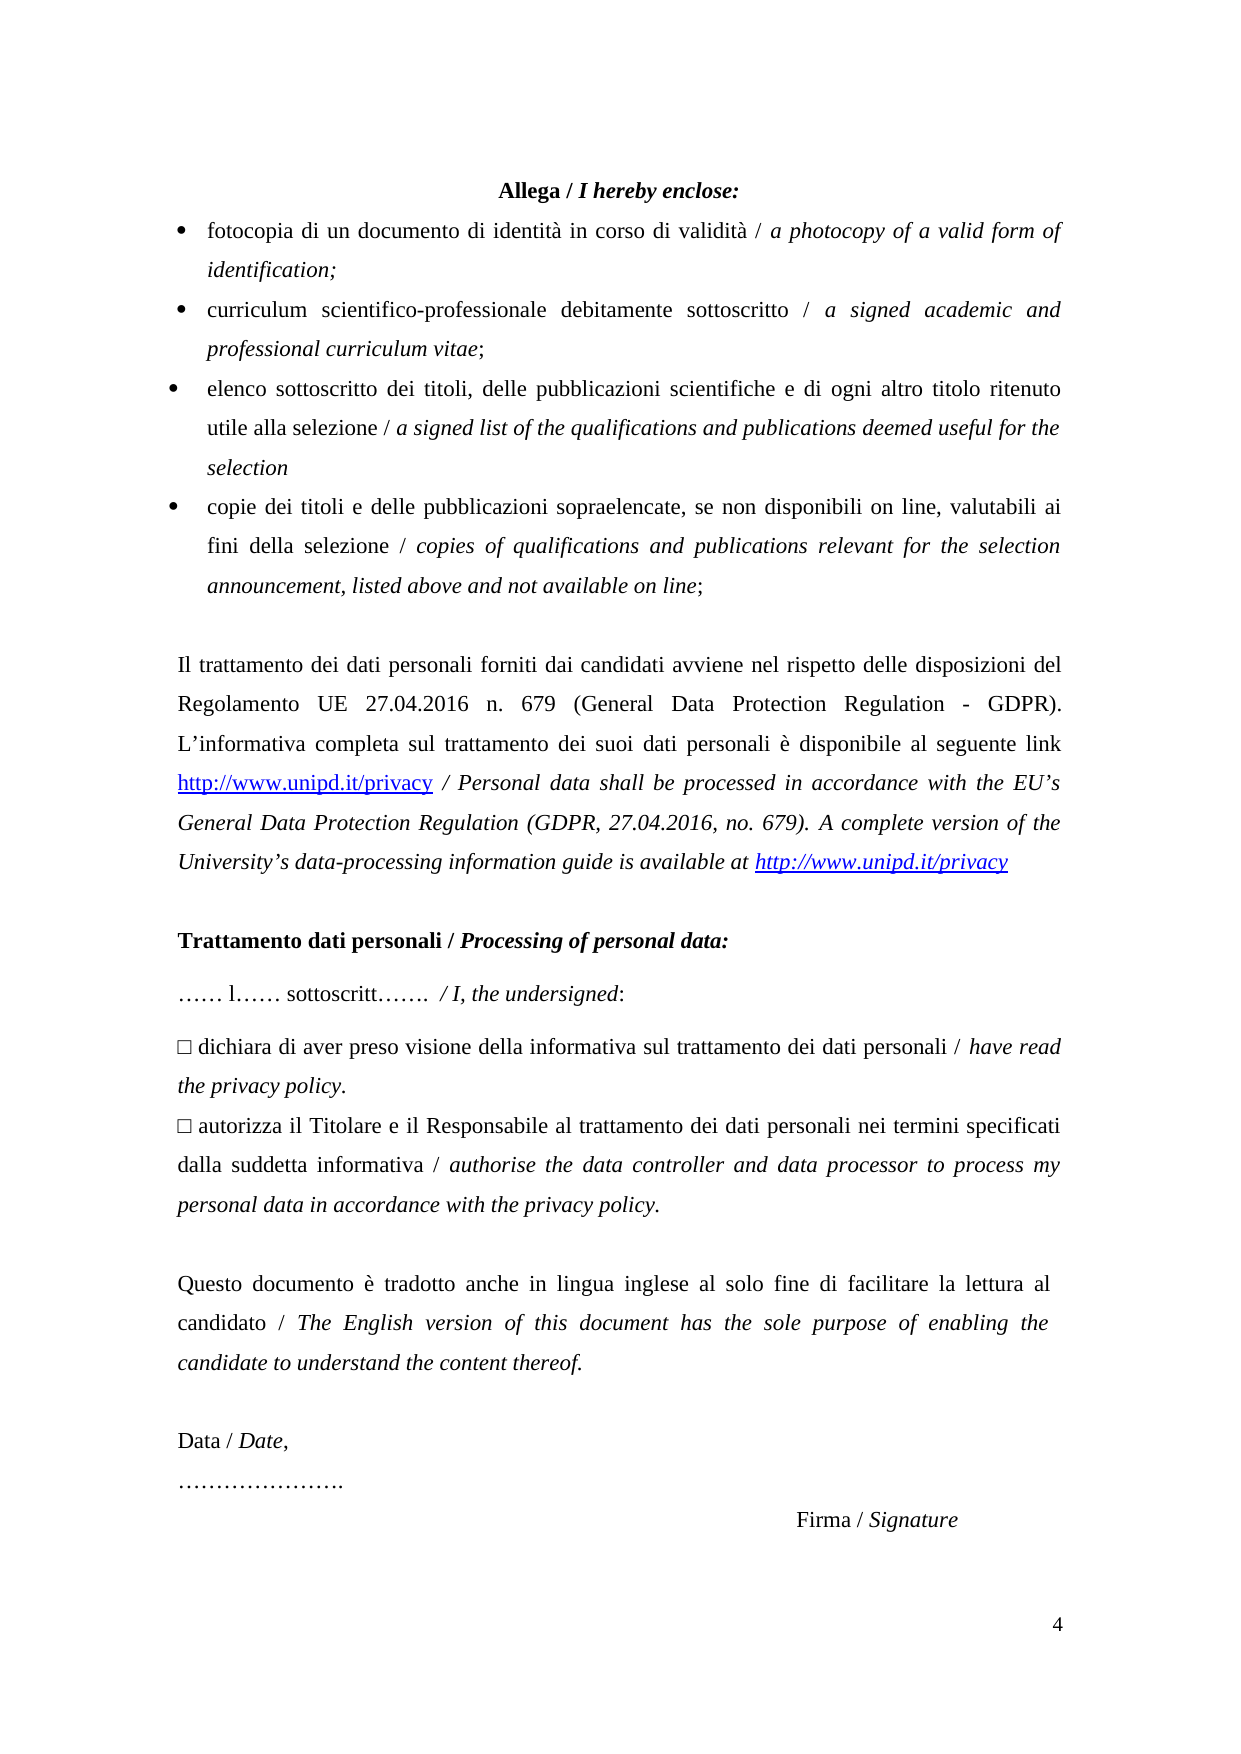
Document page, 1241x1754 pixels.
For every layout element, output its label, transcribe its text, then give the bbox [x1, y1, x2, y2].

text Data / Date, [177, 1427, 1063, 1454]
text Trattamento dati personali / Processing of personal data: [177, 927, 1063, 954]
text □ dichiara di aver preso visione della informativa sul trattamento dei dati personali / have read the privacy policy. [177, 1033, 1063, 1098]
text Questo documento è tradotto anche in lingua inglese al solo fine di facilitare la lettura al candidato / The English version of this document has the sole purpose of enabling the candidate to understand the content thereof. [177, 1269, 1052, 1375]
text Firma / Signature [693, 1506, 1063, 1533]
text Il trattamento dei dati personali forniti dai candidati avviene nel rispetto delle disposizioni del Regolamento UE 27.04.2016 n. 679 (General Data Protection Regulation - GDPR). L’informativa completa sul trattamento dei suoi dati personali è disponibile al seguente link http://www.unipd.it/privacy / Personal data shall be processed in accordance with the EU’s General Data Protection Regulation (GDPR, 27.04.2016, no. 679). A complete version of the University’s data-processing information guide is available at http://www.unipd.it/privacy [177, 651, 1063, 875]
text Allega / I hereby enclose: [177, 177, 1063, 203]
list curriculum scientifico-professionale debitamente sottoscritto / a signed academic and professional curriculum vitae; [177, 296, 1063, 361]
list copie dei titoli e delle pubblicazioni sopraelencate, se non disponibili on line, valutabili ai fini della selezione / copies of qualifications and publications relevant for the selection announcement, listed above and not available on line; [169, 493, 1063, 598]
text □ autorizza il Titolare e il Responsabile al trattamento dei dati personali nei termini specificati dalla suddetta informativa / authorise the data controller and data processor to process my personal data in accordance with the privacy policy. [177, 1112, 1063, 1217]
list elenco sottoscritto dei titoli, delle pubblicazioni scientifiche e di ogni altro titolo ritenuto utile alla selezione / a signed list of the qualifications and publications deemed useful for the selection [169, 374, 1063, 480]
text …………………. [177, 1467, 1063, 1493]
list fotocopia di un documento di identità in corso di validità / a photocopy of a valid form of identification; [177, 217, 1063, 282]
text …… l…… sottoscritt……. / I, the undersigned: [177, 980, 1063, 1006]
